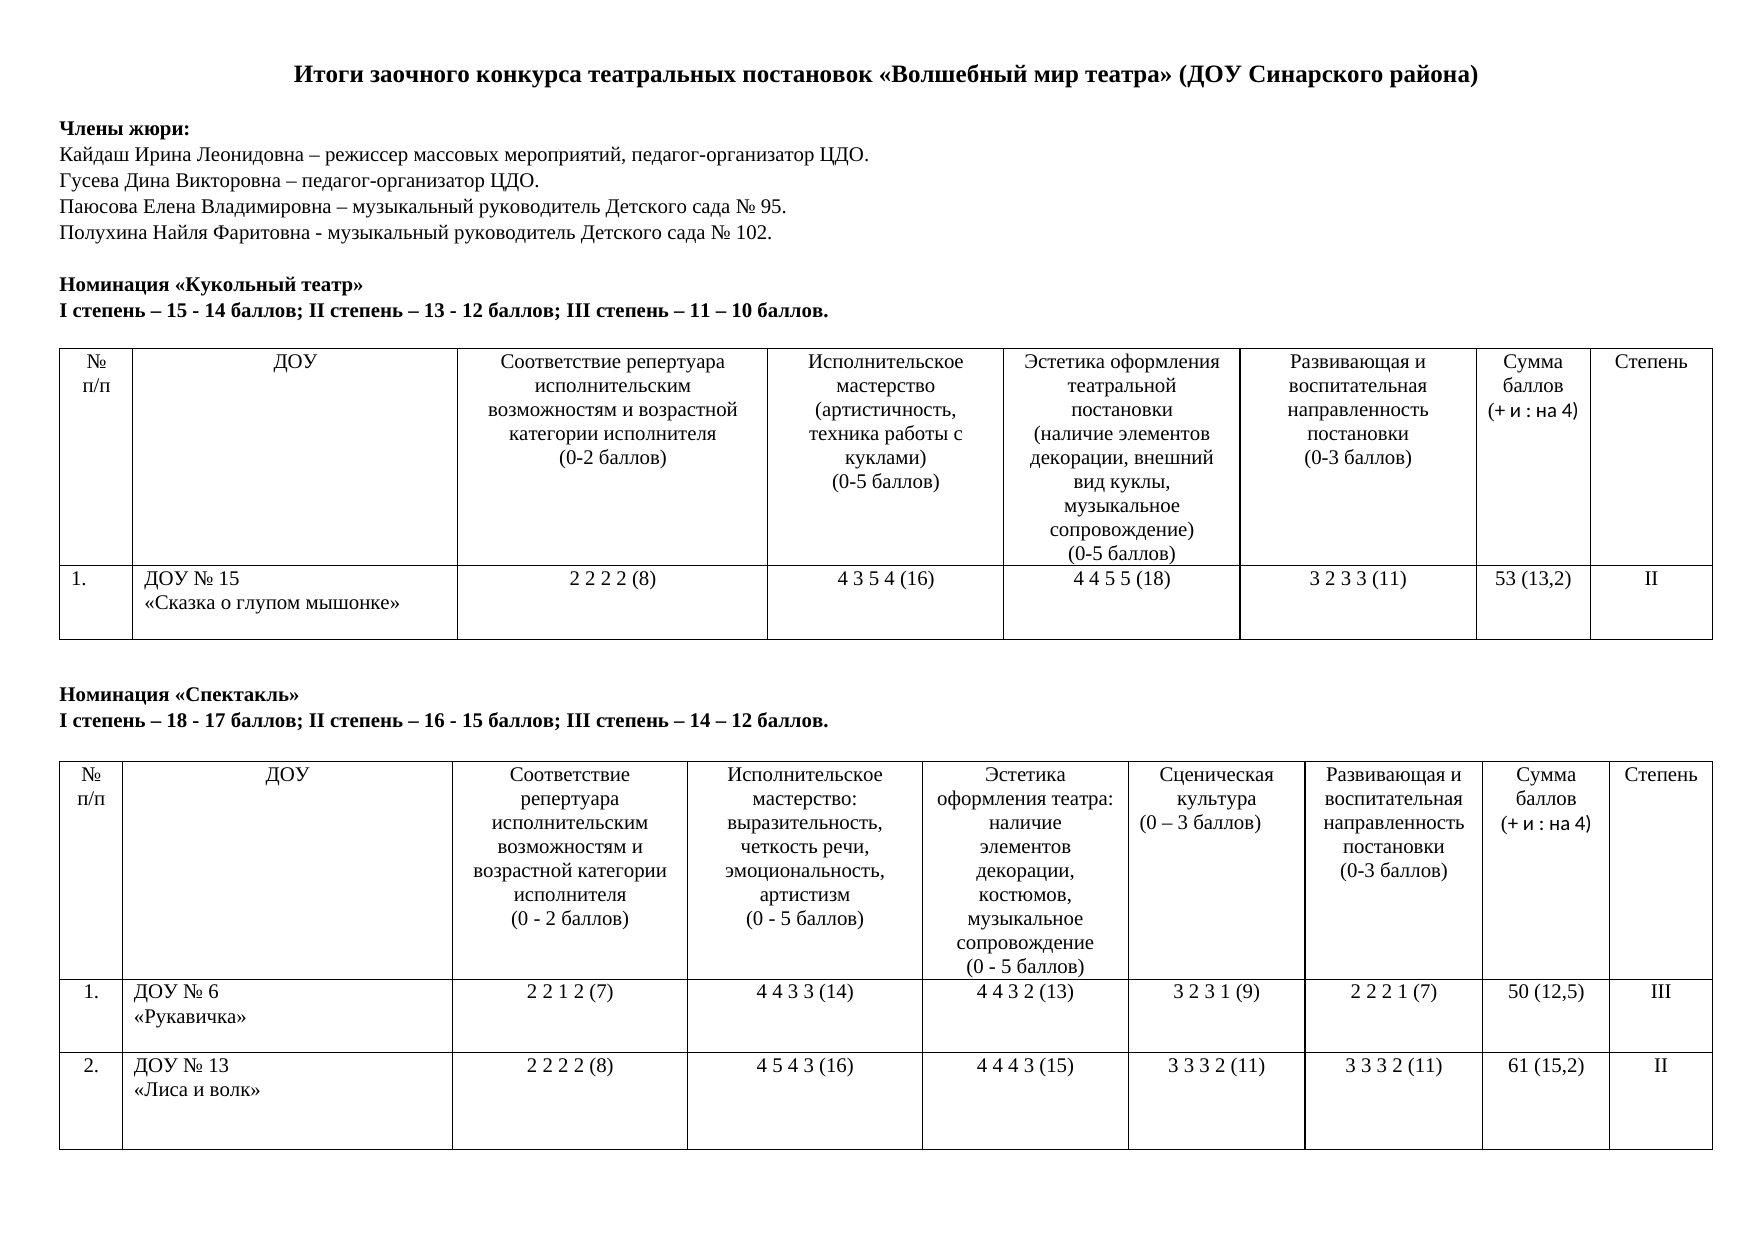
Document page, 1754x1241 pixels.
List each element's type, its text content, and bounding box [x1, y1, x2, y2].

table_cell 1. [60, 980, 122, 1052]
table_cell 4 3 5 4 (16) [768, 566, 1003, 638]
table_header Степень [1591, 349, 1712, 565]
text Номинация «Кукольный театр» [59, 272, 1713, 296]
table_header Степень [1610, 762, 1712, 978]
table_header Сценическая культура (0 – 3 баллов) [1129, 762, 1304, 978]
table_header Развивающая и воспитательная направленность постановки (0-3 баллов) [1306, 762, 1482, 978]
table_cell ДОУ № 15 «Сказка о глупом мышонке» [133, 566, 457, 638]
text Полухина Найля Фаритовна - музыкальный руководитель Детского сада № 102. [59, 220, 1713, 244]
table_header Сумма баллов (+ и : на 4) [1477, 349, 1590, 565]
table_cell 61 (15,2) [1483, 1053, 1609, 1149]
table_cell 4 4 3 3 (14) [688, 980, 922, 1052]
table_cell 2 2 2 2 (8) [458, 566, 767, 638]
table_cell 4 4 5 5 (18) [1004, 566, 1239, 638]
table_header ДОУ [123, 762, 452, 978]
table_header Эстетика оформления театральной постановки (наличие элементов декорации, внешний вид куклы, музыкальное сопровождение) (0-5 баллов) [1004, 349, 1239, 565]
table_header Эстетика оформления театра: наличие элементов декорации, костюмов, музыкальное сопровождение (0 - 5 баллов) [923, 762, 1128, 978]
text Члены жюри: [59, 116, 1713, 140]
table_cell 4 4 4 3 (15) [923, 1053, 1128, 1149]
table_cell 53 (13,2) [1477, 566, 1590, 638]
table_header Исполнительское мастерство: выразительность, четкость речи, эмоциональность, артистизм (0 - 5 баллов) [688, 762, 922, 978]
text Итоги заочного конкурса театральных постановок «Волшебный мир театра» (ДОУ Синарского района) [59, 59, 1713, 88]
table_header Исполнительское мастерство (артистичность, техника работы с куклами) (0-5 баллов) [768, 349, 1003, 565]
table_cell 3 2 3 3 (11) [1241, 566, 1476, 638]
table_cell II [1591, 566, 1712, 638]
table_header Развивающая и воспитательная направленность постановки (0-3 баллов) [1241, 349, 1476, 565]
table_cell 3 3 3 2 (11) [1129, 1053, 1304, 1149]
table_cell 2 2 1 2 (7) [453, 980, 687, 1052]
table_header Сумма баллов (+ и : на 4) [1483, 762, 1609, 978]
table_cell 2 2 2 1 (7) [1306, 980, 1482, 1052]
table_cell 4 4 3 2 (13) [923, 980, 1128, 1052]
text Паюсова Елена Владимировна – музыкальный руководитель Детского сада № 95. [59, 194, 1713, 218]
text I степень – 18 - 17 баллов; II степень – 16 - 15 баллов; III степень – 14 – 12 баллов. [59, 708, 1713, 732]
table_header № п/п [60, 762, 122, 978]
text Гусева Дина Викторовна – педагог-организатор ЦДО. [59, 168, 1713, 192]
text Кайдаш Ирина Леонидовна – режиссер массовых мероприятий, педагог-организатор ЦДО. [59, 142, 1713, 166]
table_cell 3 3 3 2 (11) [1306, 1053, 1482, 1149]
table_cell ДОУ № 13 «Лиса и волк» [123, 1053, 452, 1149]
table_cell II [1610, 1053, 1712, 1149]
table_cell 4 5 4 3 (16) [688, 1053, 922, 1149]
table_cell 2. [60, 1053, 122, 1149]
table_cell 2 2 2 2 (8) [453, 1053, 687, 1149]
text I степень – 15 - 14 баллов; II степень – 13 - 12 баллов; III степень – 11 – 10 баллов. [59, 298, 1713, 322]
table_header Соответствие репертуара исполнительским возможностям и возрастной категории исполнителя (0-2 баллов) [458, 349, 767, 565]
table_cell 3 2 3 1 (9) [1129, 980, 1304, 1052]
table_cell III [1610, 980, 1712, 1052]
table_cell ДОУ № 6 «Рукавичка» [123, 980, 452, 1052]
text Номинация «Спектакль» [59, 682, 1713, 706]
table_cell 1. [60, 566, 132, 638]
table_header Соответствие репертуара исполнительским возможностям и возрастной категории исполнителя (0 - 2 баллов) [453, 762, 687, 978]
table_header ДОУ [133, 349, 457, 565]
table_header № п/п [60, 349, 132, 565]
table_cell 50 (12,5) [1483, 980, 1609, 1052]
